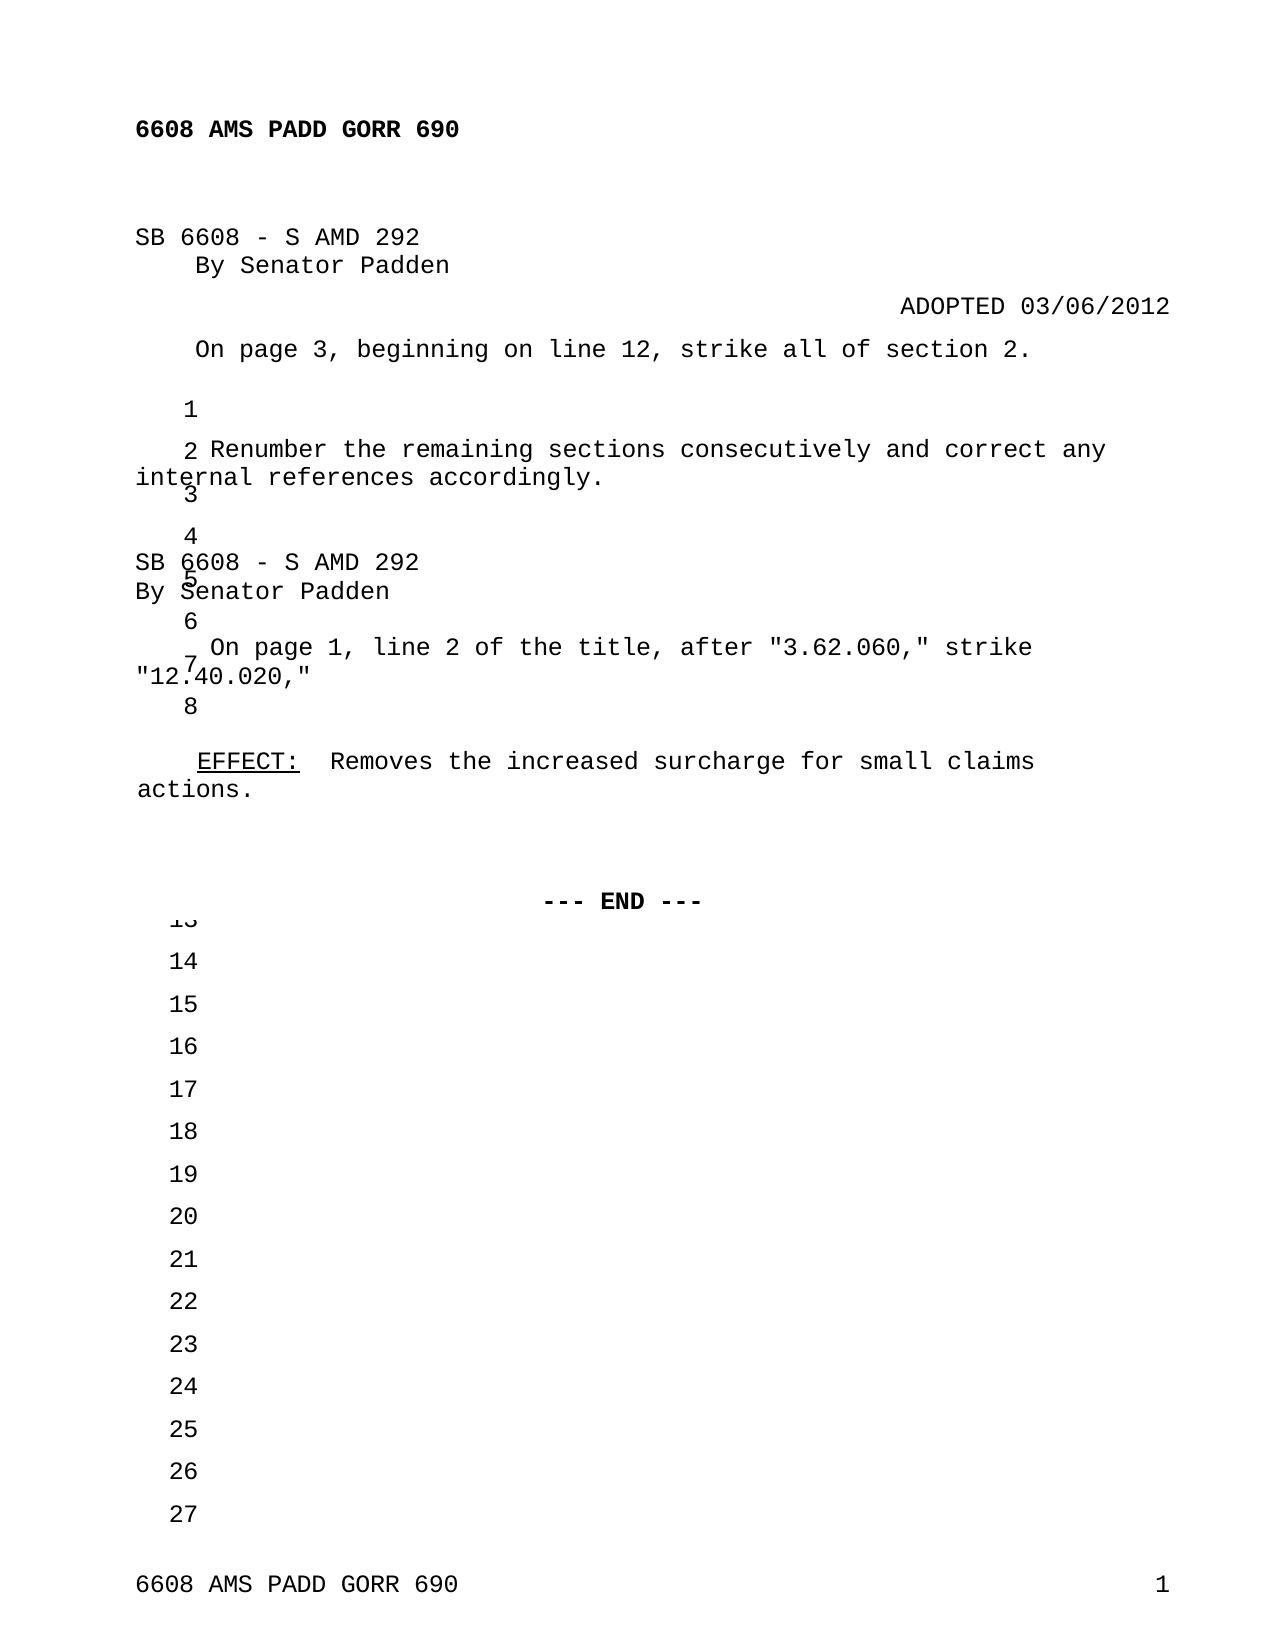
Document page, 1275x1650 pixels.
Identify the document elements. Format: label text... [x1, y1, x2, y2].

text Renumber the remaining sections consecutively and correct any internal references accordingly. [135, 437, 1170, 493]
text On page 1, line 2 of the title, after "3.62.060," strike "12.40.020," [135, 635, 1170, 692]
text --- END --- [75, 876, 1170, 918]
text - [135, 550, 1170, 578]
text On page 3, beginning on line 12, strike all of section 2. [135, 323, 1170, 366]
text - [135, 224, 1170, 252]
